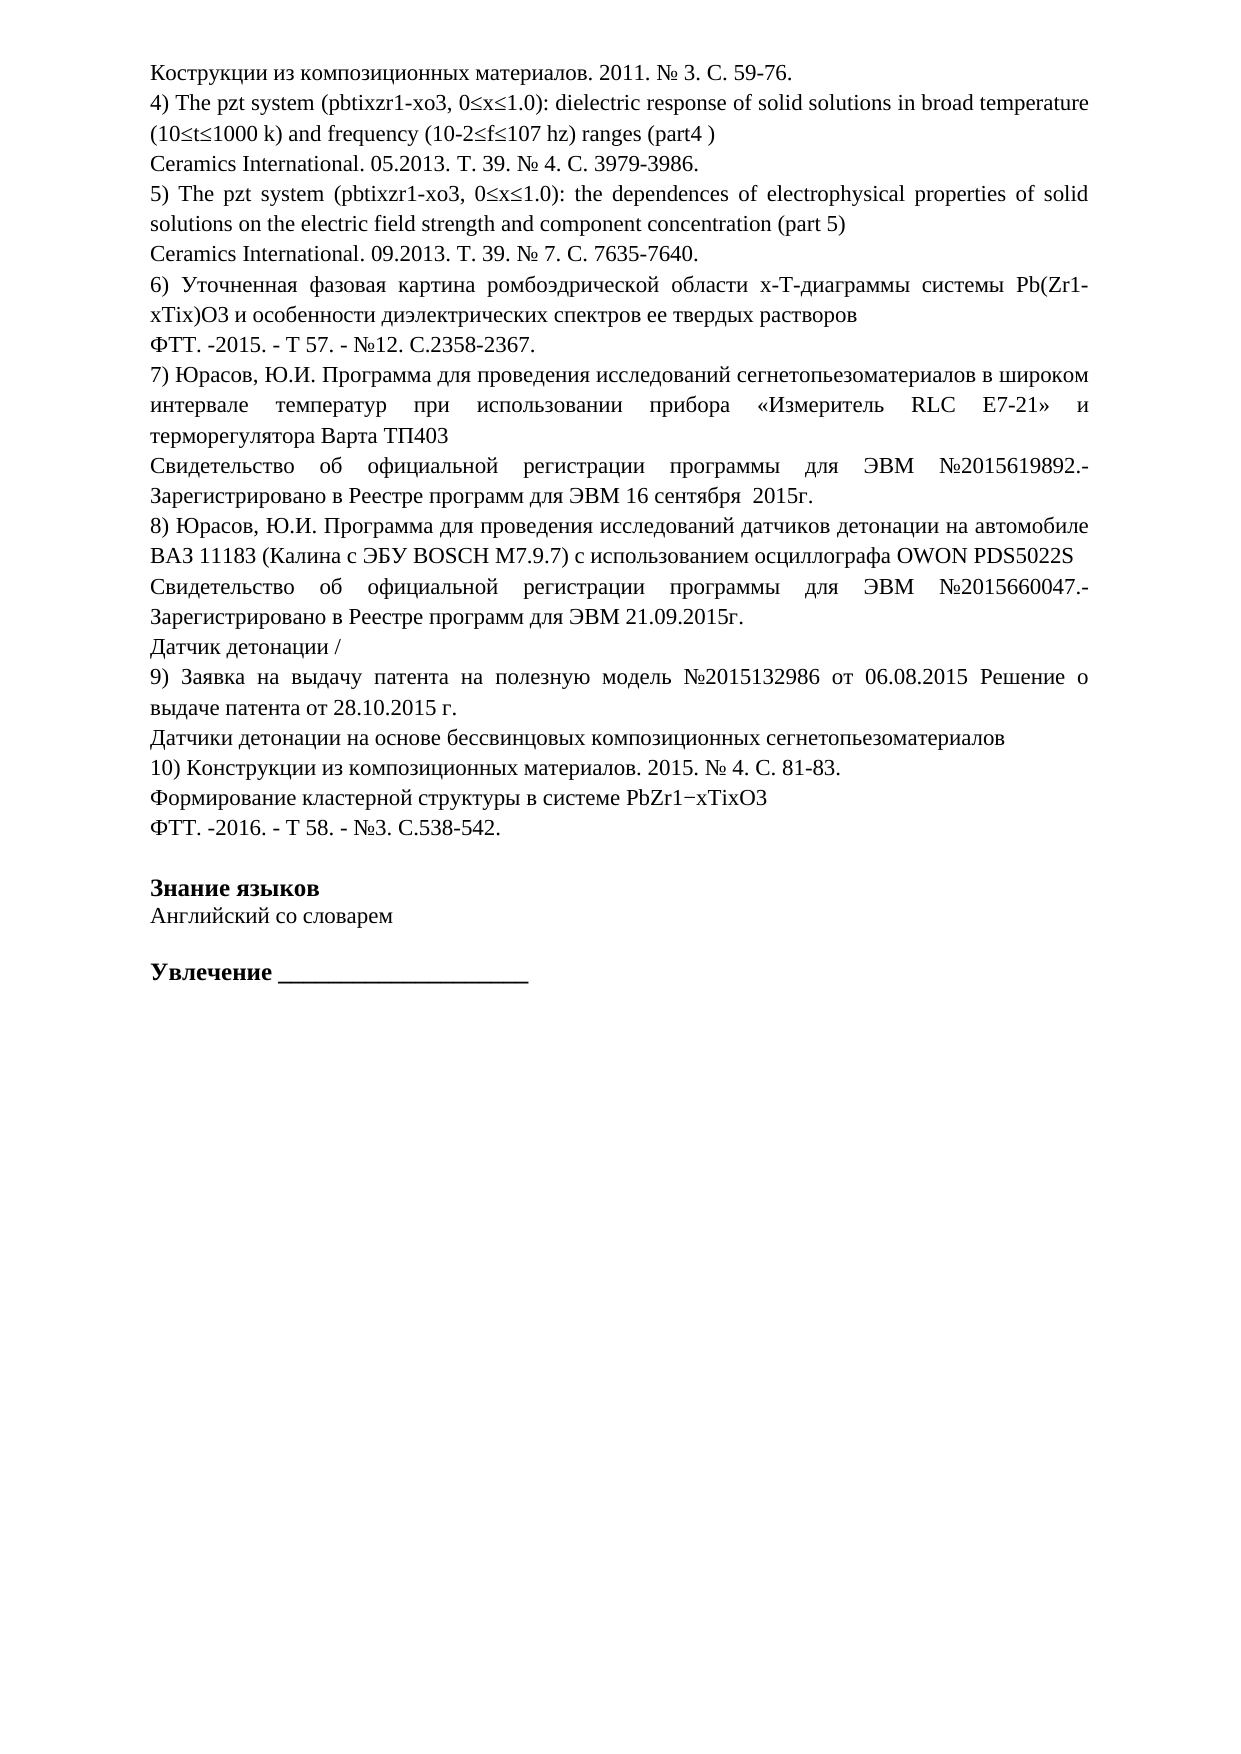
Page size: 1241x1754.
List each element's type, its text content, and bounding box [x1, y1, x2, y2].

text Увлечение ____________________ [150, 957, 1090, 986]
text Формирование кластерной структуры в системе PbZr1−xTixO3 [150, 784, 1090, 811]
text Датчики детонации на основе бессвинцовых композиционных сегнетопьезоматериалов [150, 724, 1090, 750]
text Свидетельство об официальной регистрации программы для ЭВМ №2015619892.- Зарегистрировано в Реестре программ для ЭВМ 16 сентября 2015г. [150, 452, 1090, 508]
text ФТТ. -2015. - Т 57. - №12. С.2358-2367. [150, 331, 1090, 357]
text Английский со словарем [150, 902, 1090, 928]
text Кострукции из композиционных материалов. 2011. № 3. С. 59-76. [150, 59, 1090, 86]
text 6) Уточненная фазовая картина ромбоэдрической области x-T-диаграммы системы Pb(Zr1-xTix)O3 и особенности диэлектрических спектров ее твердых растворов [150, 271, 1090, 327]
text ФТТ. -2016. - Т 58. - №3. С.538-542. [150, 814, 1090, 841]
text 9) Заявка на выдачу патента на полезную модель №2015132986 от 06.08.2015 Решение о выдаче патента от 28.10.2015 г. [150, 663, 1090, 720]
text Ceramics International. 09.2013. Т. 39. № 7. С. 7635-7640. [150, 240, 1090, 267]
text 7) Юрасов, Ю.И. Программа для проведения исследований сегнетопьезоматериалов в широком интервале температур при использовании прибора «Измеритель RLC Е7-21» и терморегулятора Варта ТП403 [150, 361, 1090, 448]
text Знание языков [150, 873, 1090, 902]
text 5) The pzt system (pbtixzr1-xo3, 0≤x≤1.0): the dependences of electrophysical properties of solid solutions on the electric field strength and component concentration (part 5) [150, 180, 1090, 237]
text Датчик детонации / [150, 633, 1090, 659]
text 4) The pzt system (pbtixzr1-xo3, 0≤x≤1.0): dielectric response of solid solutions in broad temperature (10≤t≤1000 k) and frequency (10-2≤f≤107 hz) ranges (part4 ) [150, 89, 1090, 146]
text 10) Конструкции из композиционных материалов. 2015. № 4. С. 81-83. [150, 754, 1090, 780]
text Ceramics International. 05.2013. Т. 39. № 4. С. 3979-3986. [150, 150, 1090, 176]
text Свидетельство об официальной регистрации программы для ЭВМ №2015660047.- Зарегистрировано в Реестре программ для ЭВМ 21.09.2015г. [150, 573, 1090, 629]
text 8) Юрасов, Ю.И. Программа для проведения исследований датчиков детонации на автомобиле ВАЗ 11183 (Калина с ЭБУ BOSCH М7.9.7) с использованием осциллографа OWON PDS5022S [150, 512, 1090, 569]
